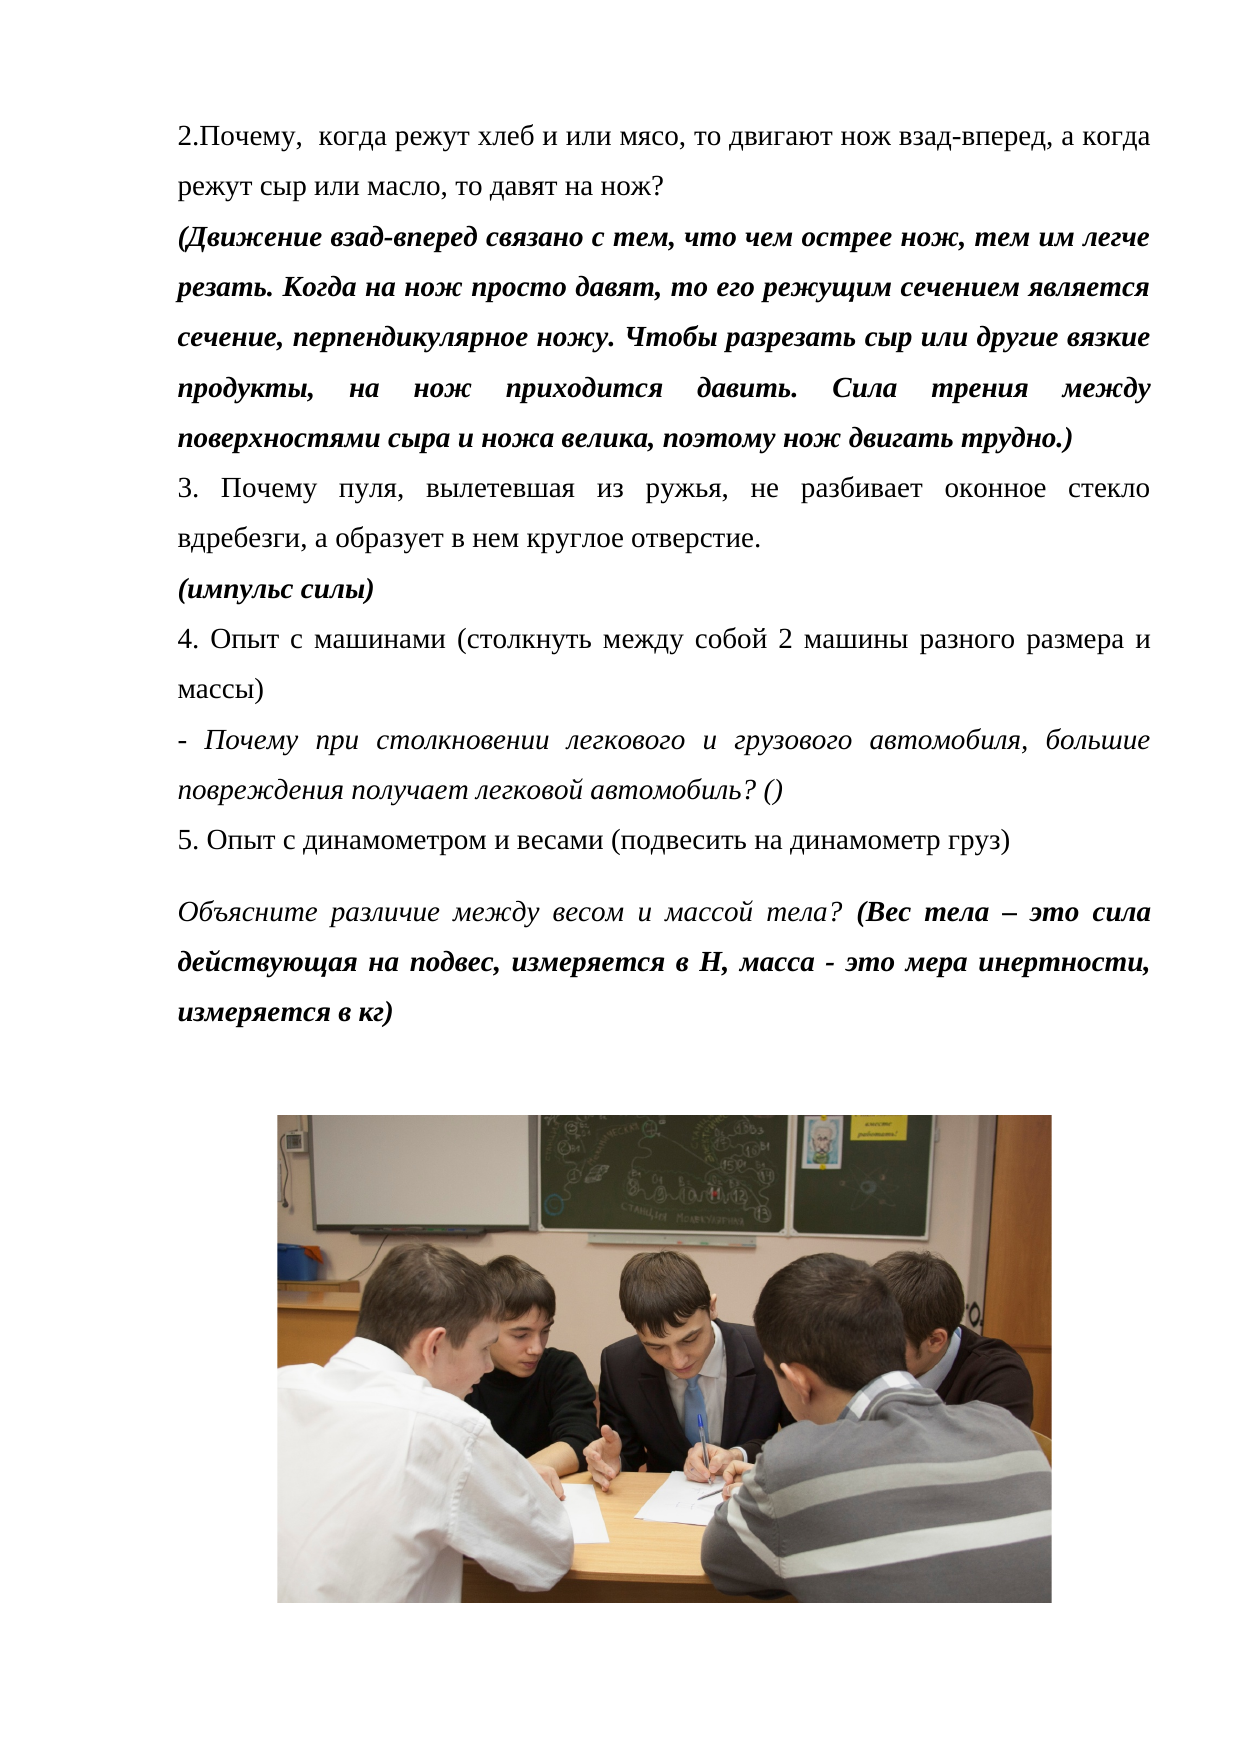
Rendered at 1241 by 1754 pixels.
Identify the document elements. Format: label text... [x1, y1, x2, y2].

text (Движение взад-вперед связано с тем, что чем острее нож, тем им легче резать. Когда на нож просто давят, то его режущим сечением является сечение, перпендикулярное ножу. Чтобы разрезать сыр или другие вязкие продукты, на нож приходится давить. Сила трения между поверхностями сыра и ножа велика, поэтому нож двигать трудно.) [177, 219, 1152, 453]
text 3. Почему пуля, вылетевшая из ружья, не разбивает оконное стекло вдребезги, а образует в нем круглое отверстие. [177, 470, 1152, 554]
text 5. Опыт с динамометром и весами (подвесить на динамометр груз) [177, 822, 1152, 856]
text - Почему при столкновении легкового и грузового автомобиля, большие повреждения получает легковой автомобиль? () [177, 722, 1152, 806]
text (импульс силы) [177, 571, 1152, 604]
text 4. Опыт с машинами (столкнуть между собой 2 машины разного размера и массы) [177, 621, 1152, 705]
picture [277, 1115, 1052, 1603]
text 2.Почему, когда режут хлеб и или мясо, то двигают нож взад-вперед, а когда режут сыр или масло, то давят на нож? [177, 118, 1152, 202]
text Объясните различие между весом и массой тела? (Вес тела – это сила действующая на подвес, измеряется в Н, масса - это мера инертности, измеряется в кг) [177, 894, 1152, 1028]
